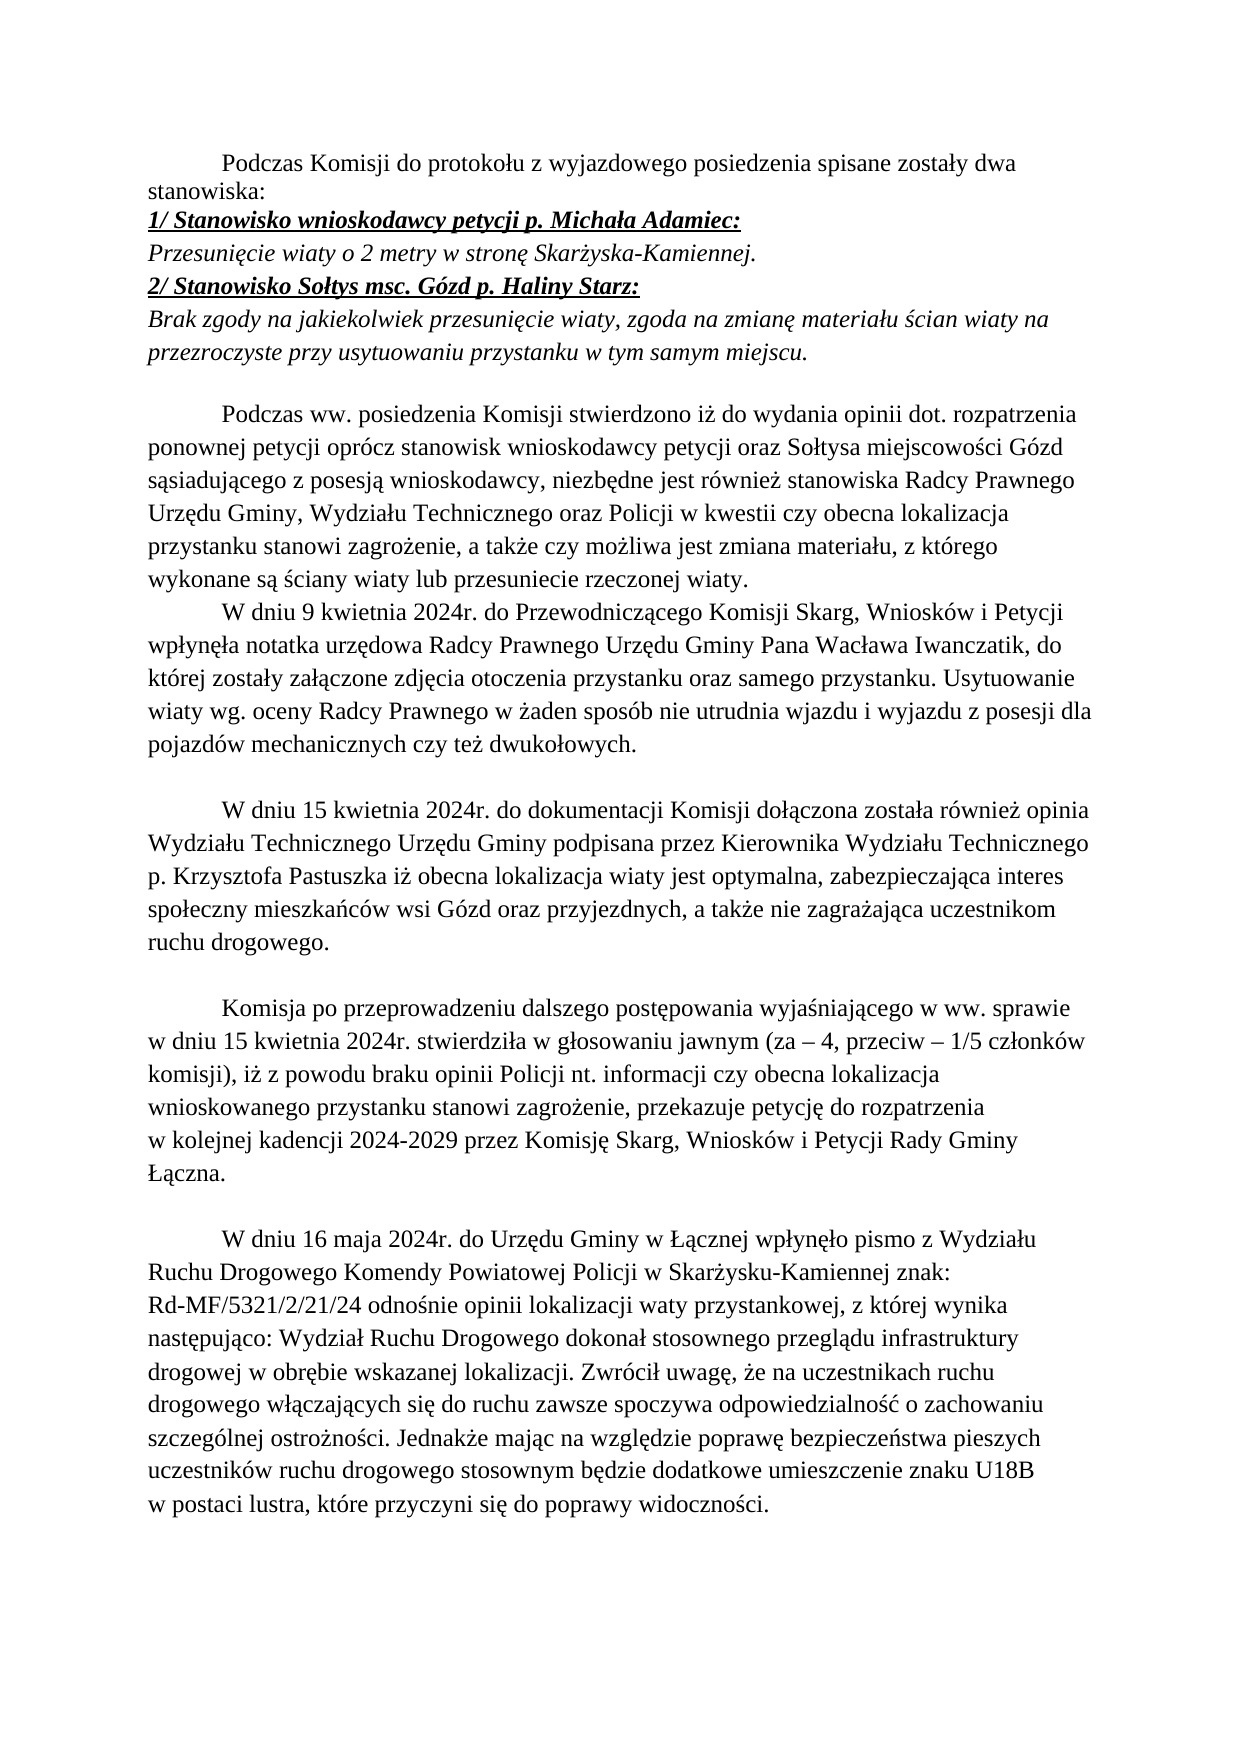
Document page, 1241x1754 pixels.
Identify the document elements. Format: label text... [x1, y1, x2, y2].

text Podczas Komisji do protokołu z wyjazdowego posiedzenia spisane zostały dwa stanowiska: [148, 148, 1093, 205]
text Przesunięcie wiaty o 2 metry w stronę Skarżyska-Kamiennej. [148, 238, 1093, 267]
text Podczas ww. posiedzenia Komisji stwierdzono iż do wydania opinii dot. rozpatrzenia ponownej petycji oprócz stanowisk wnioskodawcy petycji oraz Sołtysa miejscowości Gózd sąsiadującego z posesją wnioskodawcy, niezbędne jest również stanowiska Radcy Prawnego Urzędu Gminy, Wydziału Technicznego oraz Policji w kwestii czy obecna lokalizacja przystanku stanowi zagrożenie, a także czy możliwa jest zmiana materiału, z którego wykonane są ściany wiaty lub przesuniecie rzeczonej wiaty. [148, 399, 1093, 593]
text w postaci lustra, które przyczyni się do poprawy widoczności. [148, 1489, 1093, 1517]
text Brak zgody na jakiekolwiek przesunięcie wiaty, zgoda na zmianę materiału ścian wiaty na przezroczyste przy usytuowaniu przystanku w tym samym miejscu. [148, 304, 1093, 366]
text 2/ Stanowisko Sołtys msc. Gózd p. Haliny Starz: [148, 271, 1093, 300]
text 1/ Stanowisko wnioskodawcy petycji p. Michała Adamiec: [148, 205, 1093, 234]
text W dniu 15 kwietnia 2024r. do dokumentacji Komisji dołączona została również opinia Wydziału Technicznego Urzędu Gminy podpisana przez Kierownika Wydziału Technicznego p. Krzysztofa Pastuszka iż obecna lokalizacja wiaty jest optymalna, zabezpieczająca interes społeczny mieszkańców wsi Gózd oraz przyjezdnych, a także nie zagrażająca uczestnikom ruchu drogowego. [148, 795, 1093, 956]
text W dniu 16 maja 2024r. do Urzędu Gminy w Łącznej wpłynęło pismo z Wydziału Ruchu Drogowego Komendy Powiatowej Policji w Skarżysku-Kamiennej znak: Rd-MF/5321/2/21/24 odnośnie opinii lokalizacji waty przystankowej, z której wynika następująco: Wydział Ruchu Drogowego dokonał stosownego przeglądu infrastruktury drogowej w obrębie wskazanej lokalizacji. Zwrócił uwagę, że na uczestnikach ruchu drogowego włączających się do ruchu zawsze spoczywa odpowiedzialność o zachowaniu szczególnej ostrożności. Jednakże mając na względzie poprawę bezpieczeństwa pieszych uczestników ruchu drogowego stosownym będzie dodatkowe umieszczenie znaku U18B [148, 1224, 1093, 1484]
text W dniu 9 kwietnia 2024r. do Przewodniczącego Komisji Skarg, Wniosków i Petycji wpłynęła notatka urzędowa Radcy Prawnego Urzędu Gminy Pana Wacława Iwanczatik, do której zostały załączone zdjęcia otoczenia przystanku oraz samego przystanku. Usytuowanie wiaty wg. oceny Radcy Prawnego w żaden sposób nie utrudnia wjazdu i wyjazdu z posesji dla pojazdów mechanicznych czy też dwukołowych. [148, 597, 1093, 758]
text Komisja po przeprowadzeniu dalszego postępowania wyjaśniającego w ww. sprawie w dniu 15 kwietnia 2024r. stwierdziła w głosowaniu jawnym (za – 4, przeciw – 1/5 członków komisji), iż z powodu braku opinii Policji nt. informacji czy obecna lokalizacja wnioskowanego przystanku stanowi zagrożenie, przekazuje petycję do rozpatrzenia w kolejnej kadencji 2024-2029 przez Komisję Skarg, Wniosków i Petycji Rady Gminy Łączna. [148, 993, 1093, 1187]
